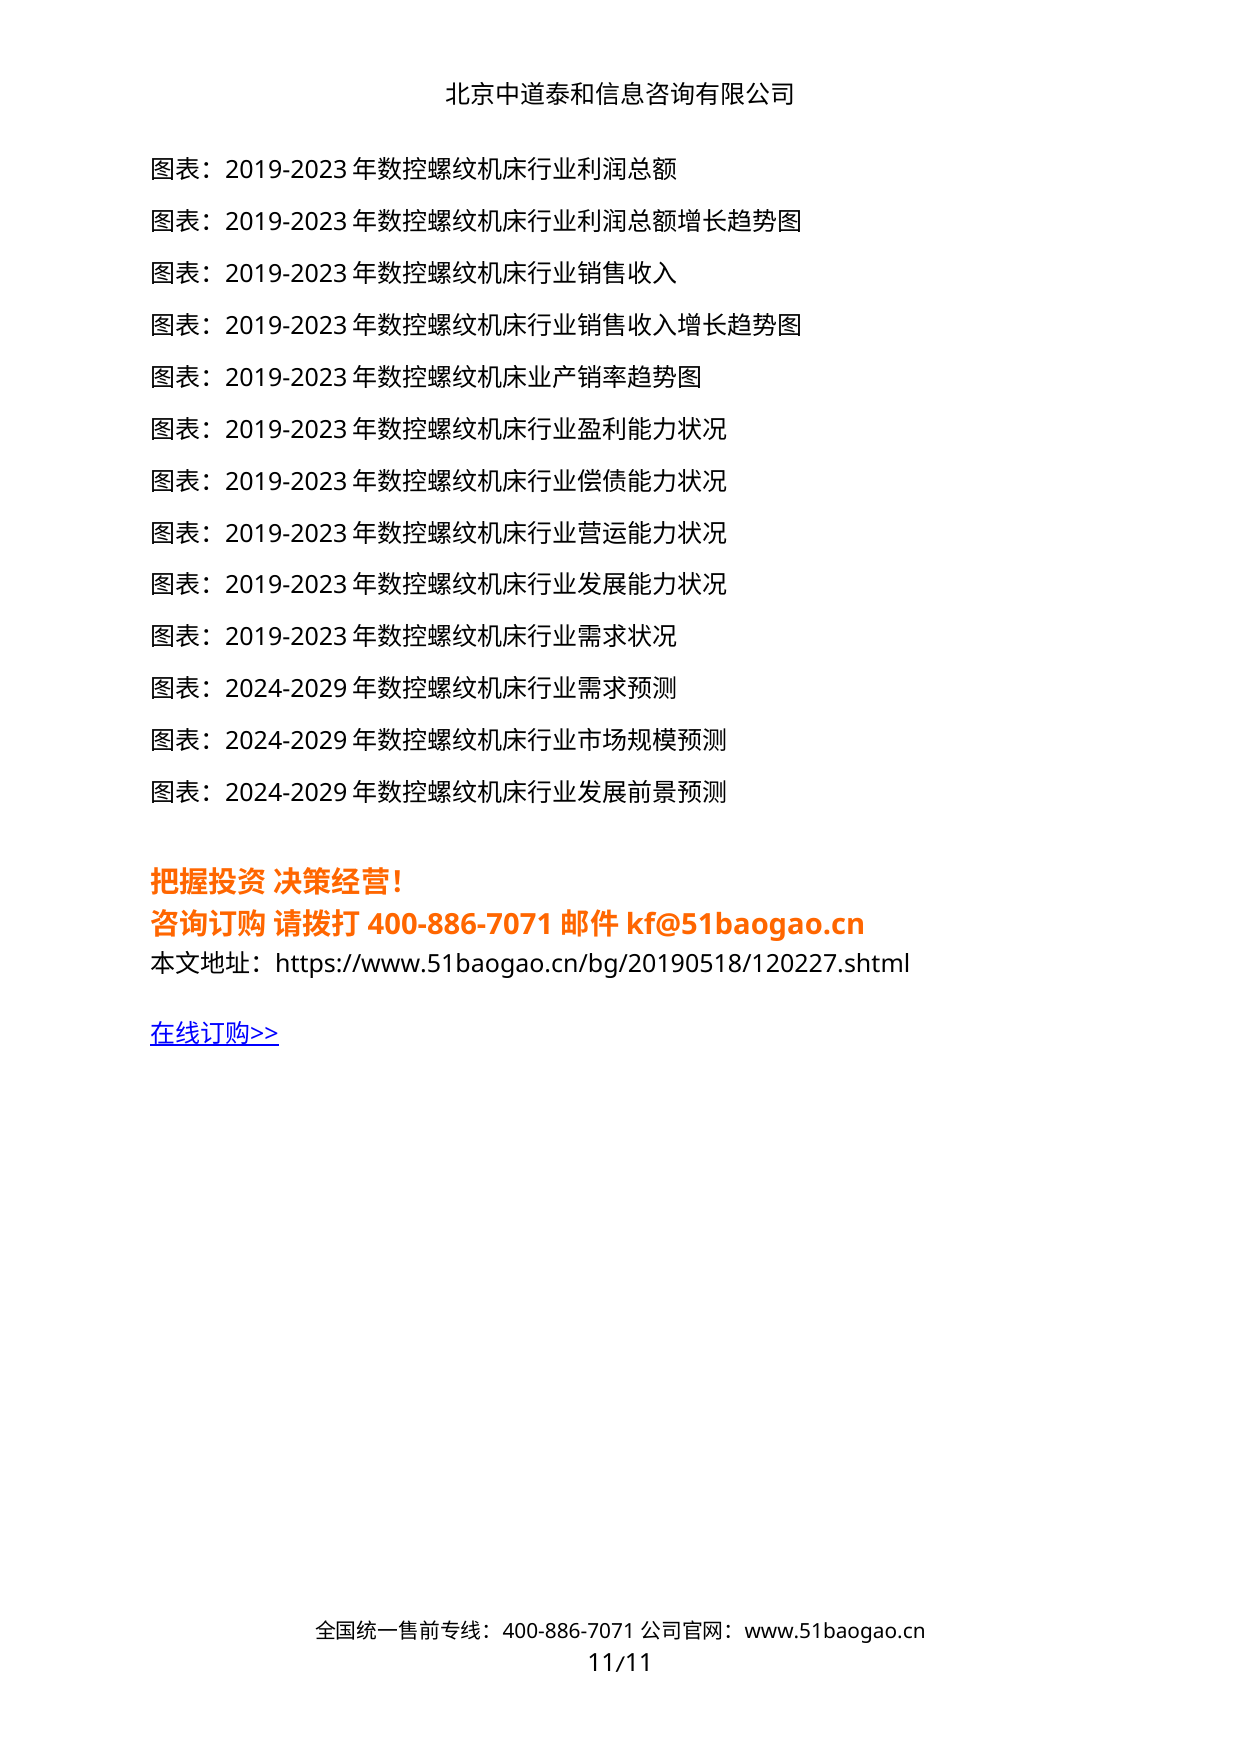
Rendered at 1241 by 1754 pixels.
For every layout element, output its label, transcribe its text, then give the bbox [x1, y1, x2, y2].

text 图表：2024-2029年数控螺纹机床行业发展前景预测 [150, 772, 1090, 809]
text 图表：2024-2029年数控螺纹机床行业需求预测 [150, 669, 1090, 705]
text 在线订购>> [150, 979, 1090, 1050]
text 图表：2019-2023年数控螺纹机床行业盈利能力状况 [150, 409, 1090, 446]
text 图表：2024-2029年数控螺纹机床行业市场规模预测 [150, 721, 1090, 757]
text 图表：2019-2023年数控螺纹机床行业销售收入增长趋势图 [150, 306, 1090, 342]
text 把握投资 决策经营！咨询订购 请拨打 400-886-7071 邮件 kf@51baogao.cn本文地址：https://www.51baogao.cn/bg/20190518/120227.shtml [150, 824, 1090, 979]
text 图表：2019-2023年数控螺纹机床行业营运能力状况 [150, 513, 1090, 549]
text 图表：2019-2023年数控螺纹机床行业利润总额 [150, 150, 1090, 186]
text 图表：2019-2023年数控螺纹机床行业偿债能力状况 [150, 461, 1090, 497]
text 图表：2019-2023年数控螺纹机床行业需求状况 [150, 617, 1090, 653]
text 图表：2019-2023年数控螺纹机床业产销率趋势图 [150, 357, 1090, 394]
text 图表：2019-2023年数控螺纹机床行业发展能力状况 [150, 565, 1090, 601]
text 图表：2019-2023年数控螺纹机床行业销售收入 [150, 254, 1090, 290]
text 图表：2019-2023年数控螺纹机床行业利润总额增长趋势图 [150, 202, 1090, 238]
